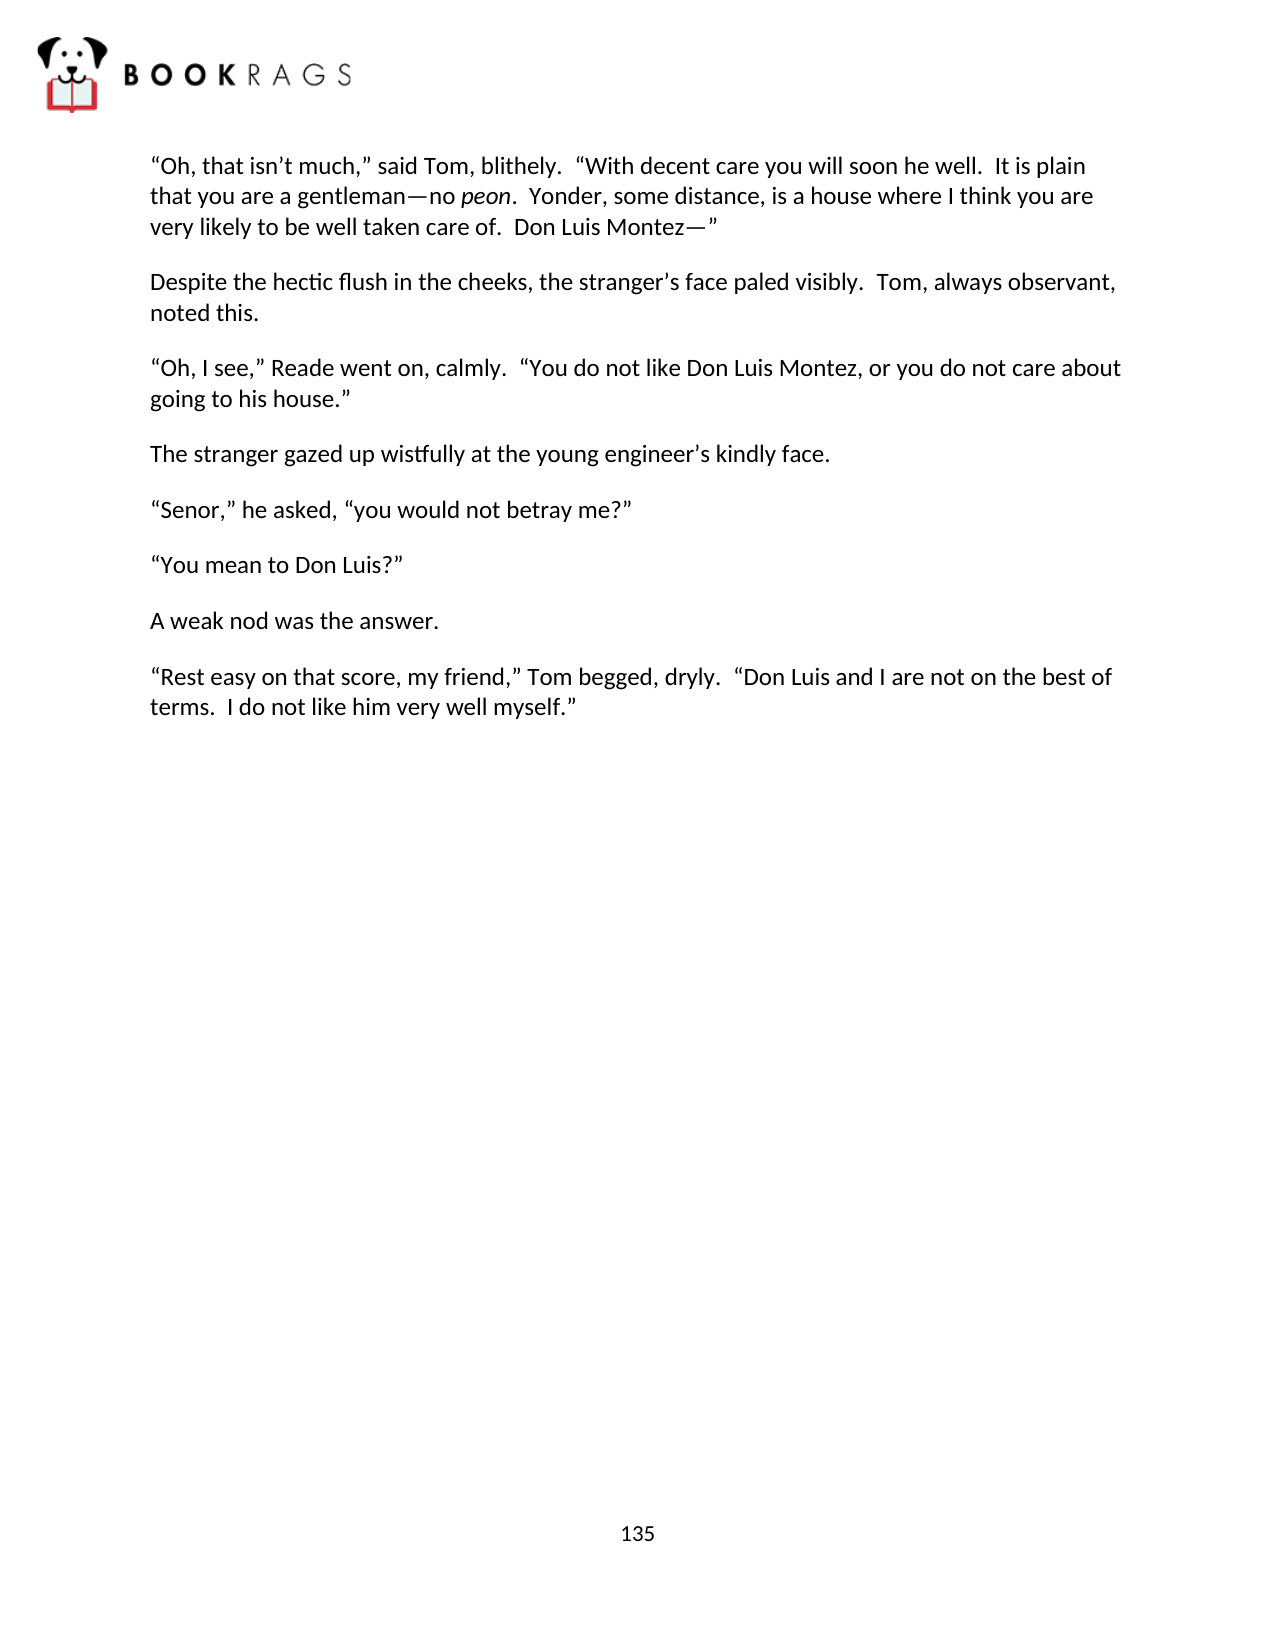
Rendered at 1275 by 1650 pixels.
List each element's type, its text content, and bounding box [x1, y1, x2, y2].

text “You mean to Don Luis?” [150, 550, 1125, 580]
text A weak nod was the answer. [150, 605, 1125, 636]
text “Rest easy on that score, my friend,” Tom begged, dryly. “Don Luis and I are not on the best of terms. I do not like him very well myself.” [150, 661, 1125, 722]
text Despite the hectic flush in the cheeks, the stranger’s face paled visibly. Tom, always observant, noted this. [150, 267, 1125, 328]
picture [37, 37, 351, 113]
text “Oh, I see,” Reade went on, calmly. “You do not like Don Luis Montez, or you do not care about going to his house.” [150, 353, 1125, 414]
text “Oh, that isn’t much,” said Tom, blithely. “With decent care you will soon he well. It is plain that you are a gentleman—­no peon. Yonder, some distance, is a house where I think you are very likely to be well taken care of. Don Luis Montez—­” [150, 150, 1125, 242]
text “Senor,” he asked, “you would not betray me?” [150, 494, 1125, 525]
text The stranger gazed up wistfully at the young engineer’s kindly face. [150, 439, 1125, 469]
